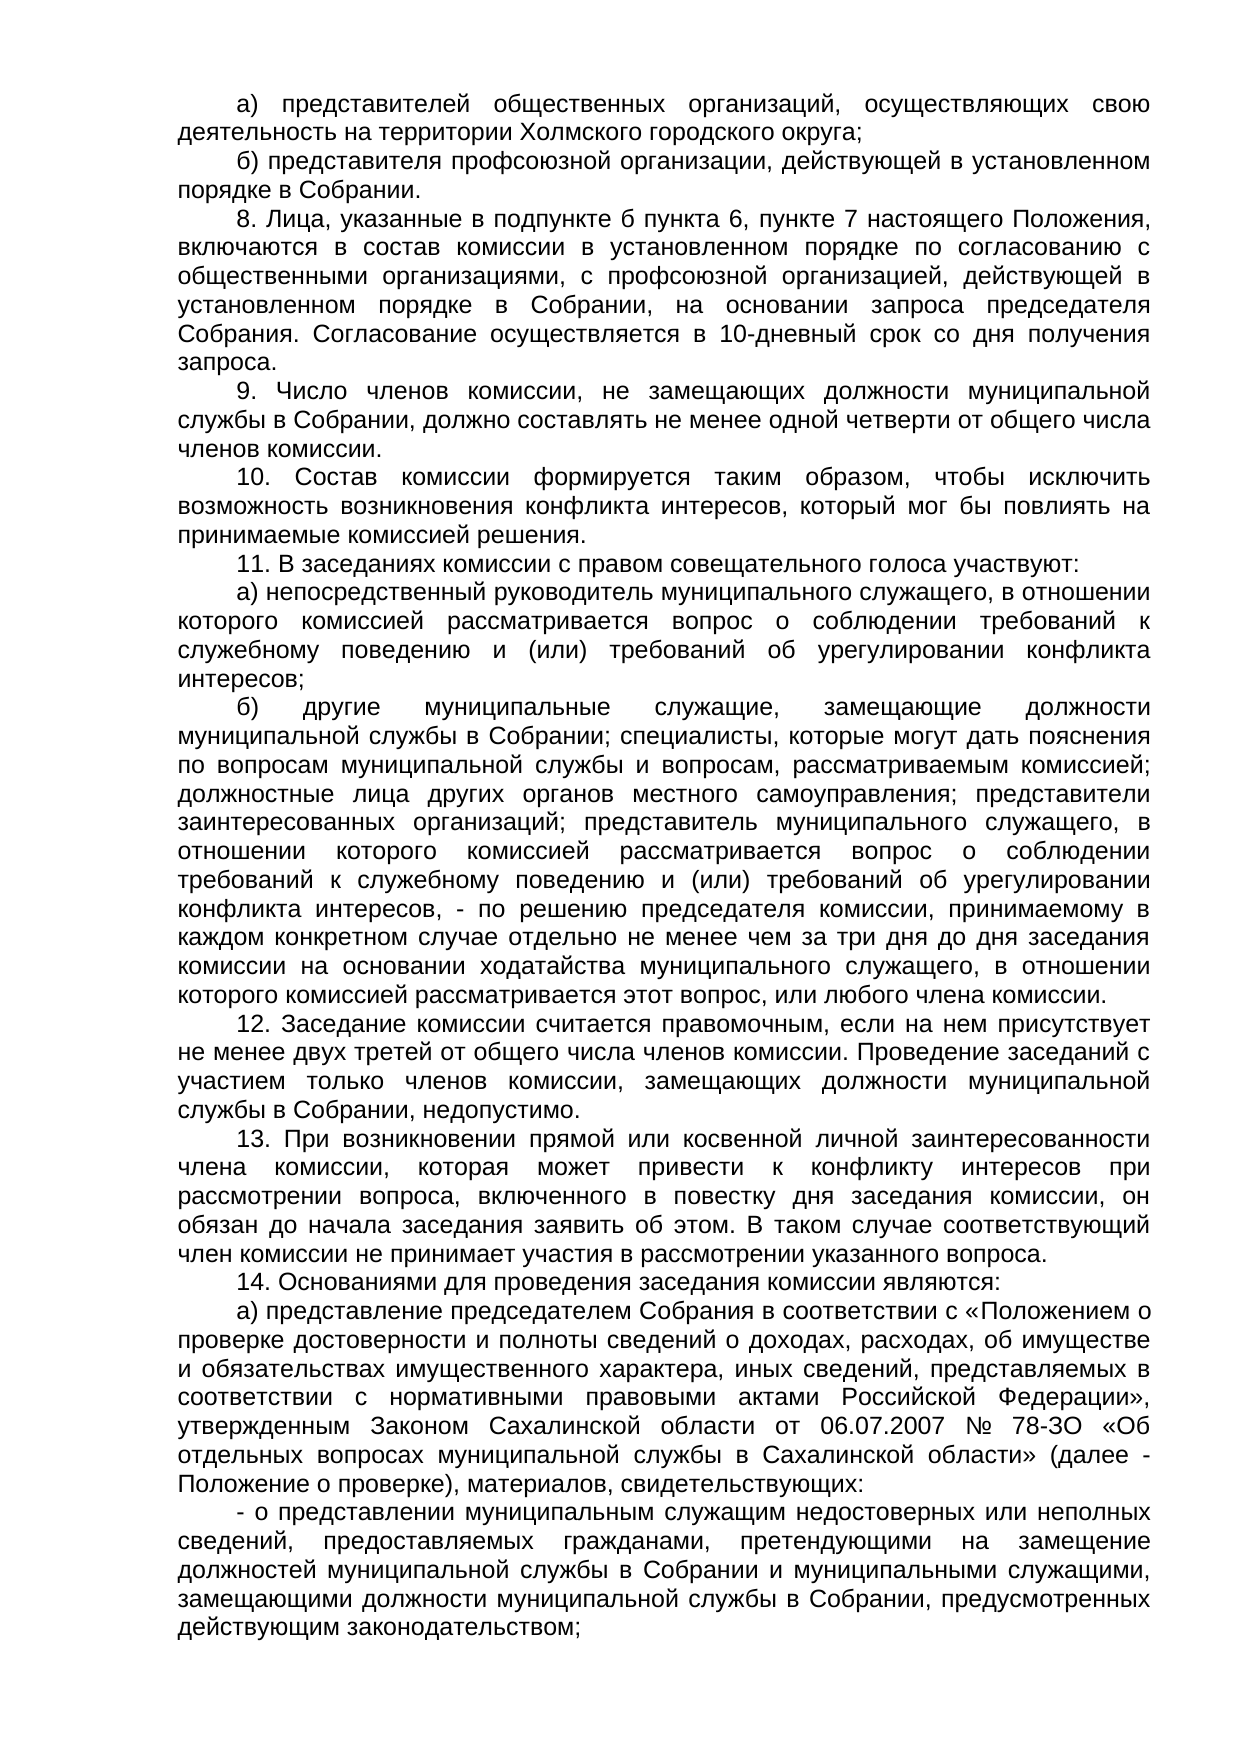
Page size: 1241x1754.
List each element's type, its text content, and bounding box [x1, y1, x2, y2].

text 10. Состав комиссии формируется таким образом, чтобы исключить возможность возникновения конфликта интересов, который мог бы повлиять на принимаемые комиссией решения. [177, 462, 1152, 549]
text 11. В заседаниях комиссии с правом совещательного голоса участвуют: [177, 549, 1152, 577]
text 14. Основаниями для проведения заседания комиссии являются: [177, 1267, 1152, 1296]
text б) другие муниципальные служащие, замещающие должности муниципальной службы в Собрании; специалисты, которые могут дать пояснения по вопросам муниципальной службы и вопросам, рассматриваемым комиссией; должностные лица других органов местного самоуправления; представители заинтересованных организаций; представитель муниципального служащего, в отношении которого комиссией рассматривается вопрос о соблюдении требований к служебному поведению и (или) требований об урегулировании конфликта интересов, - по решению председателя комиссии, принимаемому в каждом конкретном случае отдельно не менее чем за три дня до дня заседания комиссии на основании ходатайства муниципального служащего, в отношении которого комиссией рассматривается этот вопрос, или любого члена комиссии. [177, 692, 1152, 1009]
text - о представлении муниципальным служащим недостоверных или неполных сведений, предоставляемых гражданами, претендующими на замещение должностей муниципальной службы в Собрании и муниципальными служащими, замещающими должности муниципальной службы в Собрании, предусмотренных действующим законодательством; [177, 1497, 1152, 1641]
text а) представителей общественных организаций, осуществляющих свою деятельность на территории Холмского городского округа; [177, 89, 1152, 146]
text 8. Лица, указанные в подпункте б пункта 6, пункте 7 настоящего Положения, включаются в состав комиссии в установленном порядке по согласованию с общественными организациями, с профсоюзной организацией, действующей в установленном порядке в Собрании, на основании запроса председателя Собрания. Согласование осуществляется в 10-дневный срок со дня получения запроса. [177, 204, 1152, 376]
text 12. Заседание комиссии считается правомочным, если на нем присутствует не менее двух третей от общего числа членов комиссии. Проведение заседаний с участием только членов комиссии, замещающих должности муниципальной службы в Собрании, недопустимо. [177, 1009, 1152, 1124]
text а) непосредственный руководитель муниципального служащего, в отношении которого комиссией рассматривается вопрос о соблюдении требований к служебному поведению и (или) требований об урегулировании конфликта интересов; [177, 577, 1152, 692]
text 13. При возникновении прямой или косвенной личной заинтересованности члена комиссии, которая может привести к конфликту интересов при рассмотрении вопроса, включенного в повестку дня заседания комиссии, он обязан до начала заседания заявить об этом. В таком случае соответствующий член комиссии не принимает участия в рассмотрении указанного вопроса. [177, 1124, 1152, 1267]
text б) представителя профсоюзной организации, действующей в установленном порядке в Собрании. [177, 146, 1152, 204]
text 9. Число членов комиссии, не замещающих должности муниципальной службы в Собрании, должно составлять не менее одной четверти от общего числа членов комиссии. [177, 376, 1152, 462]
text а) представление председателем Собрания в соответствии с «Положением о проверке достоверности и полноты сведений о доходах, расходах, об имуществе и обязательствах имущественного характера, иных сведений, представляемых в соответствии с нормативными правовыми актами Российской Федерации», утвержденным Законом Сахалинской области от 06.07.2007 № 78-ЗО «Об отдельных вопросах муниципальной службы в Сахалинской области» (далее - Положение о проверке), материалов, свидетельствующих: [177, 1296, 1152, 1497]
